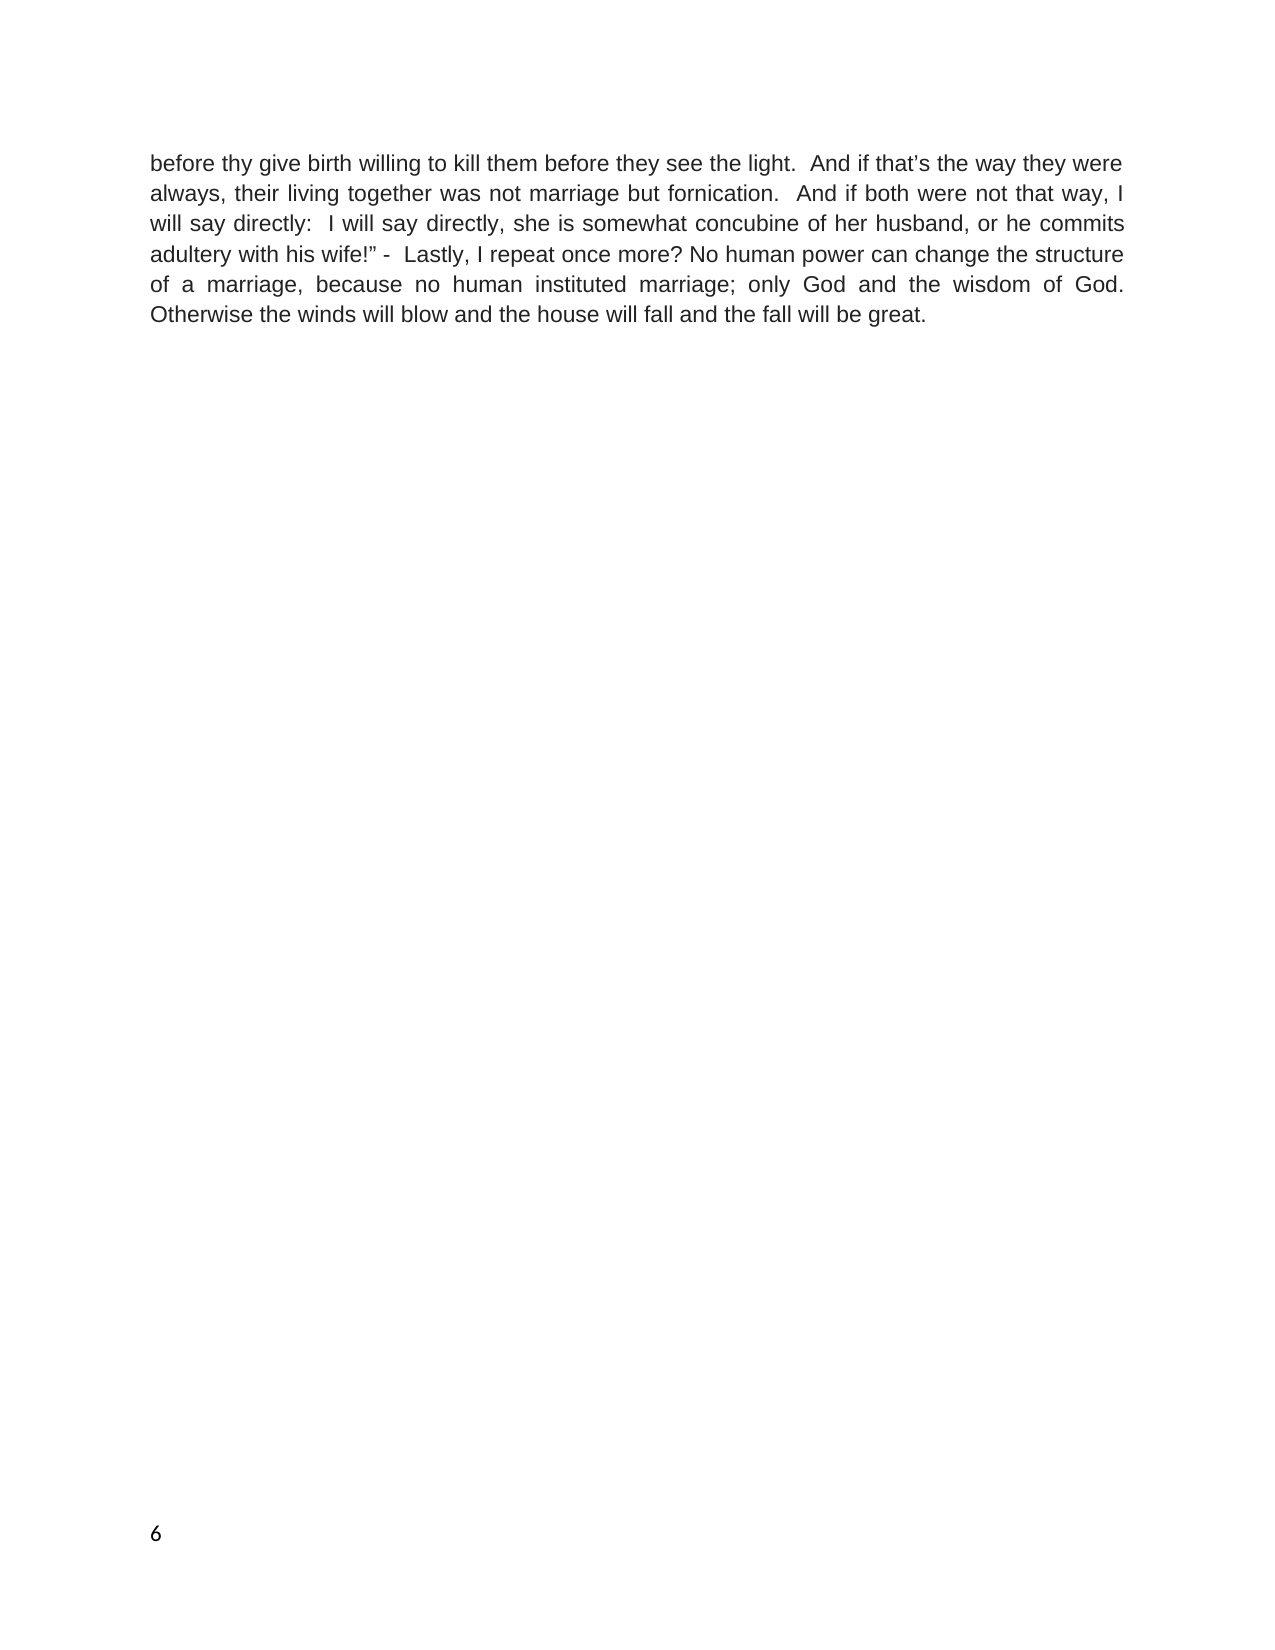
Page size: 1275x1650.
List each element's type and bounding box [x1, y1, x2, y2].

text [150, 150, 1125, 327]
